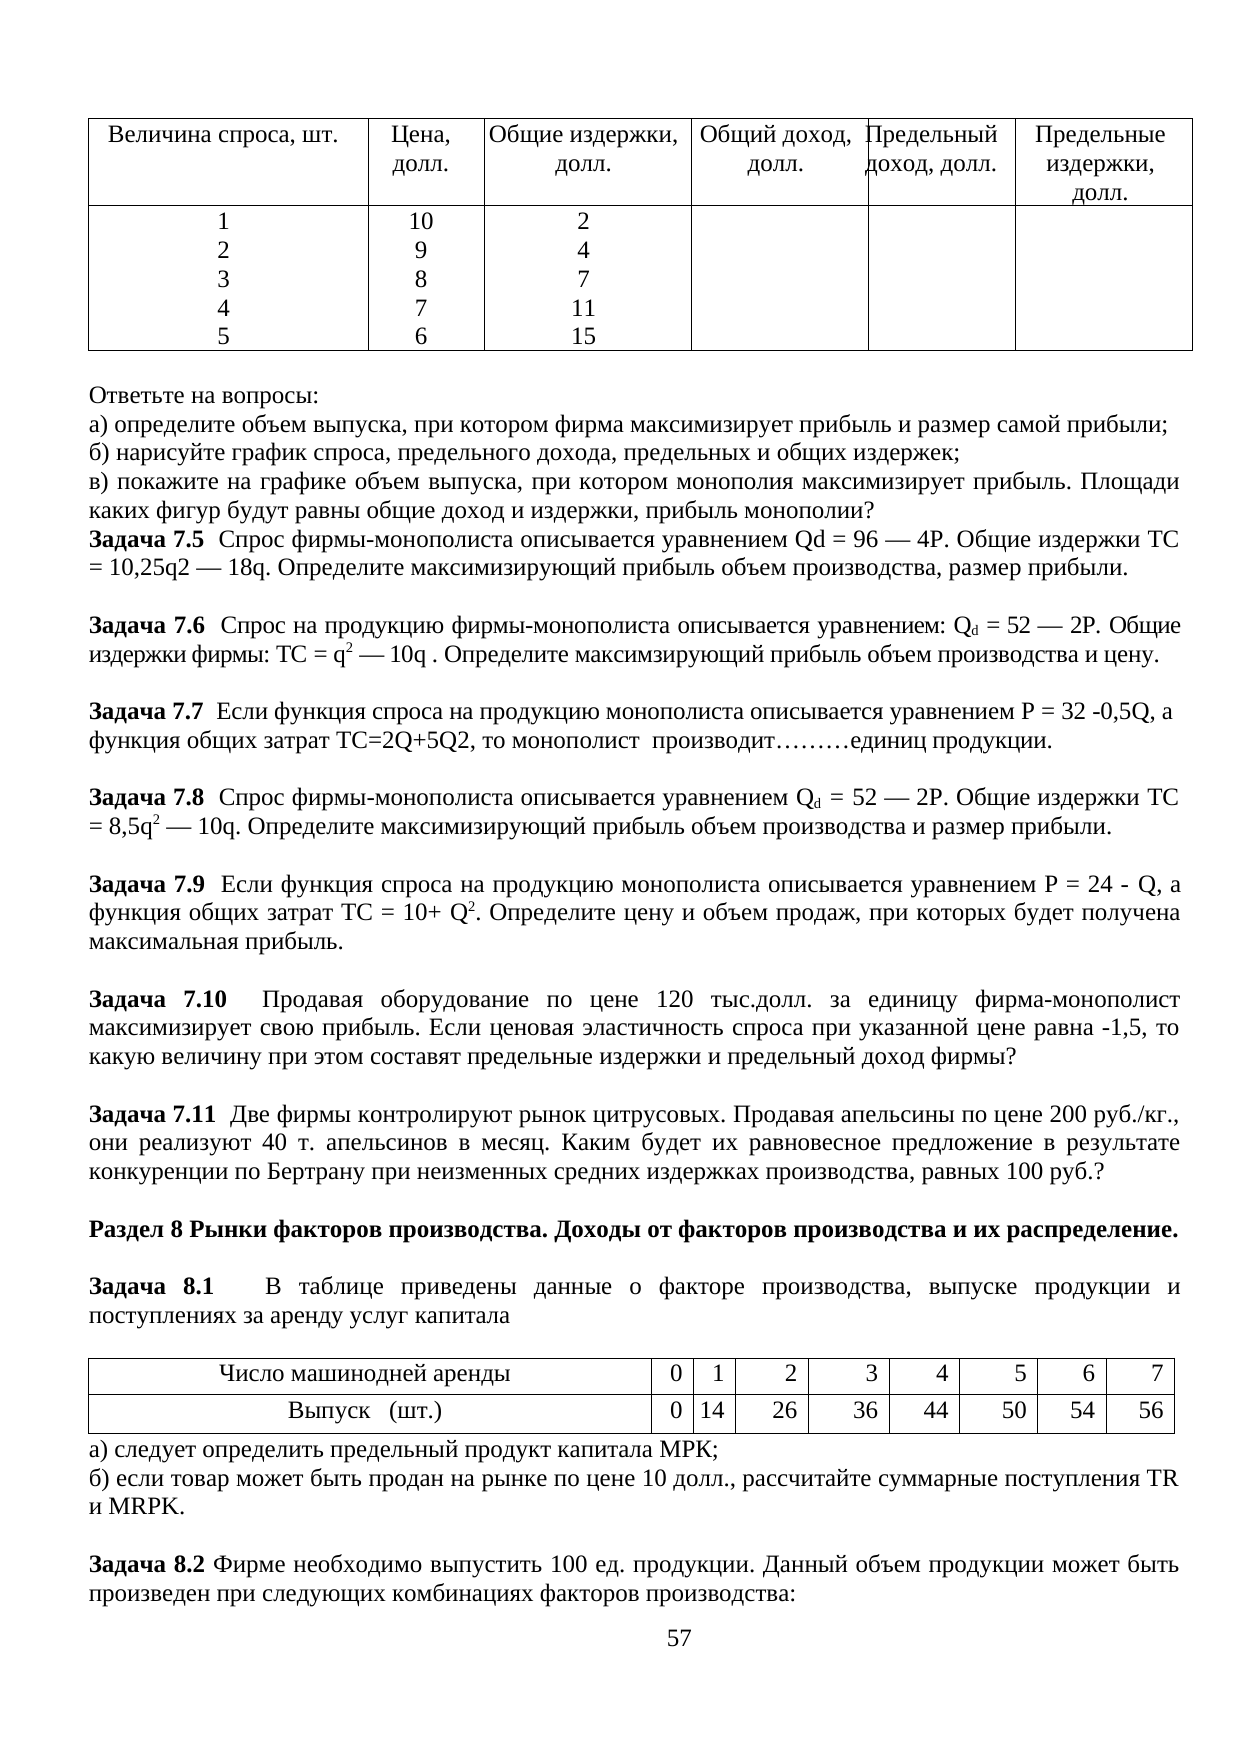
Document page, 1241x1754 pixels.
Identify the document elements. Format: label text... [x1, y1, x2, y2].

text Задача 7.8 Спрос фирмы-монополиста описывается уравнением Qd = 52 — 2Р. Общие издержки ТС = 8,5q2 — 10q. Определите максимизирующий прибыль объем производства и размер прибыли. [88, 782, 1179, 840]
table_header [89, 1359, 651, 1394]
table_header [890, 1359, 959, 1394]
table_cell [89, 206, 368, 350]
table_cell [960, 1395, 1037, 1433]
text Задача 8.2 Фирме необходимо выпустить 100 ед. продукции. Данный объем продукции может быть произведен при следующих комбинациях факторов производства: [88, 1549, 1181, 1606]
text Задача 7.6 Спрос на продукцию фирмы-монополиста описывается уравнением: Qd = 52 — 2Р. Общие издержки фирмы: ТС = q2 — 10q . Определите максимзирующий прибыль объем производства и цену. [88, 610, 1181, 667]
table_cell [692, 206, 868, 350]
text Задача 7.11 Две фирмы контролируют рынок цитрусовых. Продавая апельсины по цене 200 руб./кг., они реализуют 40 т. апельсинов в месяц. Каким будет их равновесное предложение в результате конкуренции по Бертрану при неизменных средних издержках производства, равных 100 руб.? [88, 1099, 1181, 1185]
text Задача 7.10 Продавая оборудование по цене 120 тыс.долл. за единицу фирма-монополист максимизирует свою прибыль. Если ценовая эластичность спроса при указанной цене равна -1,5, то какую величину при этом составят предельные издержки и предельный доход фирмы? [88, 984, 1181, 1070]
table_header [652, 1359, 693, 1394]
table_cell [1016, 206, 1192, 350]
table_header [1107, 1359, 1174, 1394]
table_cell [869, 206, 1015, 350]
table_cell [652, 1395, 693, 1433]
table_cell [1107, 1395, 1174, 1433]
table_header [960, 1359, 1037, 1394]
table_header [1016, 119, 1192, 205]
text Задача 7.5 Спрос фирмы-монополиста описывается уравнением Qd = 96 — 4Р. Общие издержки ТС = 10,25q2 — 18q. Определите максимизирующий прибыль объем производства, размер прибыли. [88, 524, 1181, 581]
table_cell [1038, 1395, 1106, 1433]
text Задача 7.7 Если функция спроса на продукцию монополиста описывается уравнением Р = 32 -0,5Q, а функция общих затрат ТС=2Q+5Q2, то монополист производит………единиц продукции. [88, 696, 1182, 754]
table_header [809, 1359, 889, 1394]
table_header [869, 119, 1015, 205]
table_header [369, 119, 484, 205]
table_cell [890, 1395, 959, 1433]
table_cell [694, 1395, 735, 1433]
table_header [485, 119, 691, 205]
text а) следует определить предельный продукт капитала МРК; [88, 1434, 1181, 1463]
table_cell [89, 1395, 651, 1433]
text б) нарисуйте график спроса, предельного дохода, предельных и общих издержек; [88, 437, 1181, 466]
text Задача 8.1 В таблице приведены данные о факторе производства, выпуске продукции и поступлениях за аренду услуг капитала [88, 1271, 1181, 1329]
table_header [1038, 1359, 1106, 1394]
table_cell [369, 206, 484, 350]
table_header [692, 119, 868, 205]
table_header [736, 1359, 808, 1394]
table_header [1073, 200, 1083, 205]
text в) покажите на графике объем выпуска, при котором монополия максимизирует прибыль. Площади каких фигур будут равны общие доход и издержки, прибыль монополии? [88, 466, 1181, 524]
text Задача 7.9 Если функция спроса на продукцию монополиста описывается уравнением Р = 24 - Q, а функция общих затрат ТС = 10+ Q2. Определите цену и объем продаж, при которых будет получена максимальная прибыль. [88, 869, 1181, 955]
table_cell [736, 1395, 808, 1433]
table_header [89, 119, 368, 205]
text а) определите объем выпуска, при котором фирма максимизирует прибыль и размер самой прибыли; [88, 409, 1181, 437]
text Раздел 8 Рынки факторов производства. Доходы от факторов производства и их распределение. [88, 1214, 1181, 1242]
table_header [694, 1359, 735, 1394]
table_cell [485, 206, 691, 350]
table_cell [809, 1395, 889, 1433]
text Ответьте на вопросы: [88, 380, 1181, 409]
text б) если товар может быть продан на рынке по цене 10 долл., рассчитайте суммарные поступления TR и MRPK. [88, 1463, 1181, 1520]
